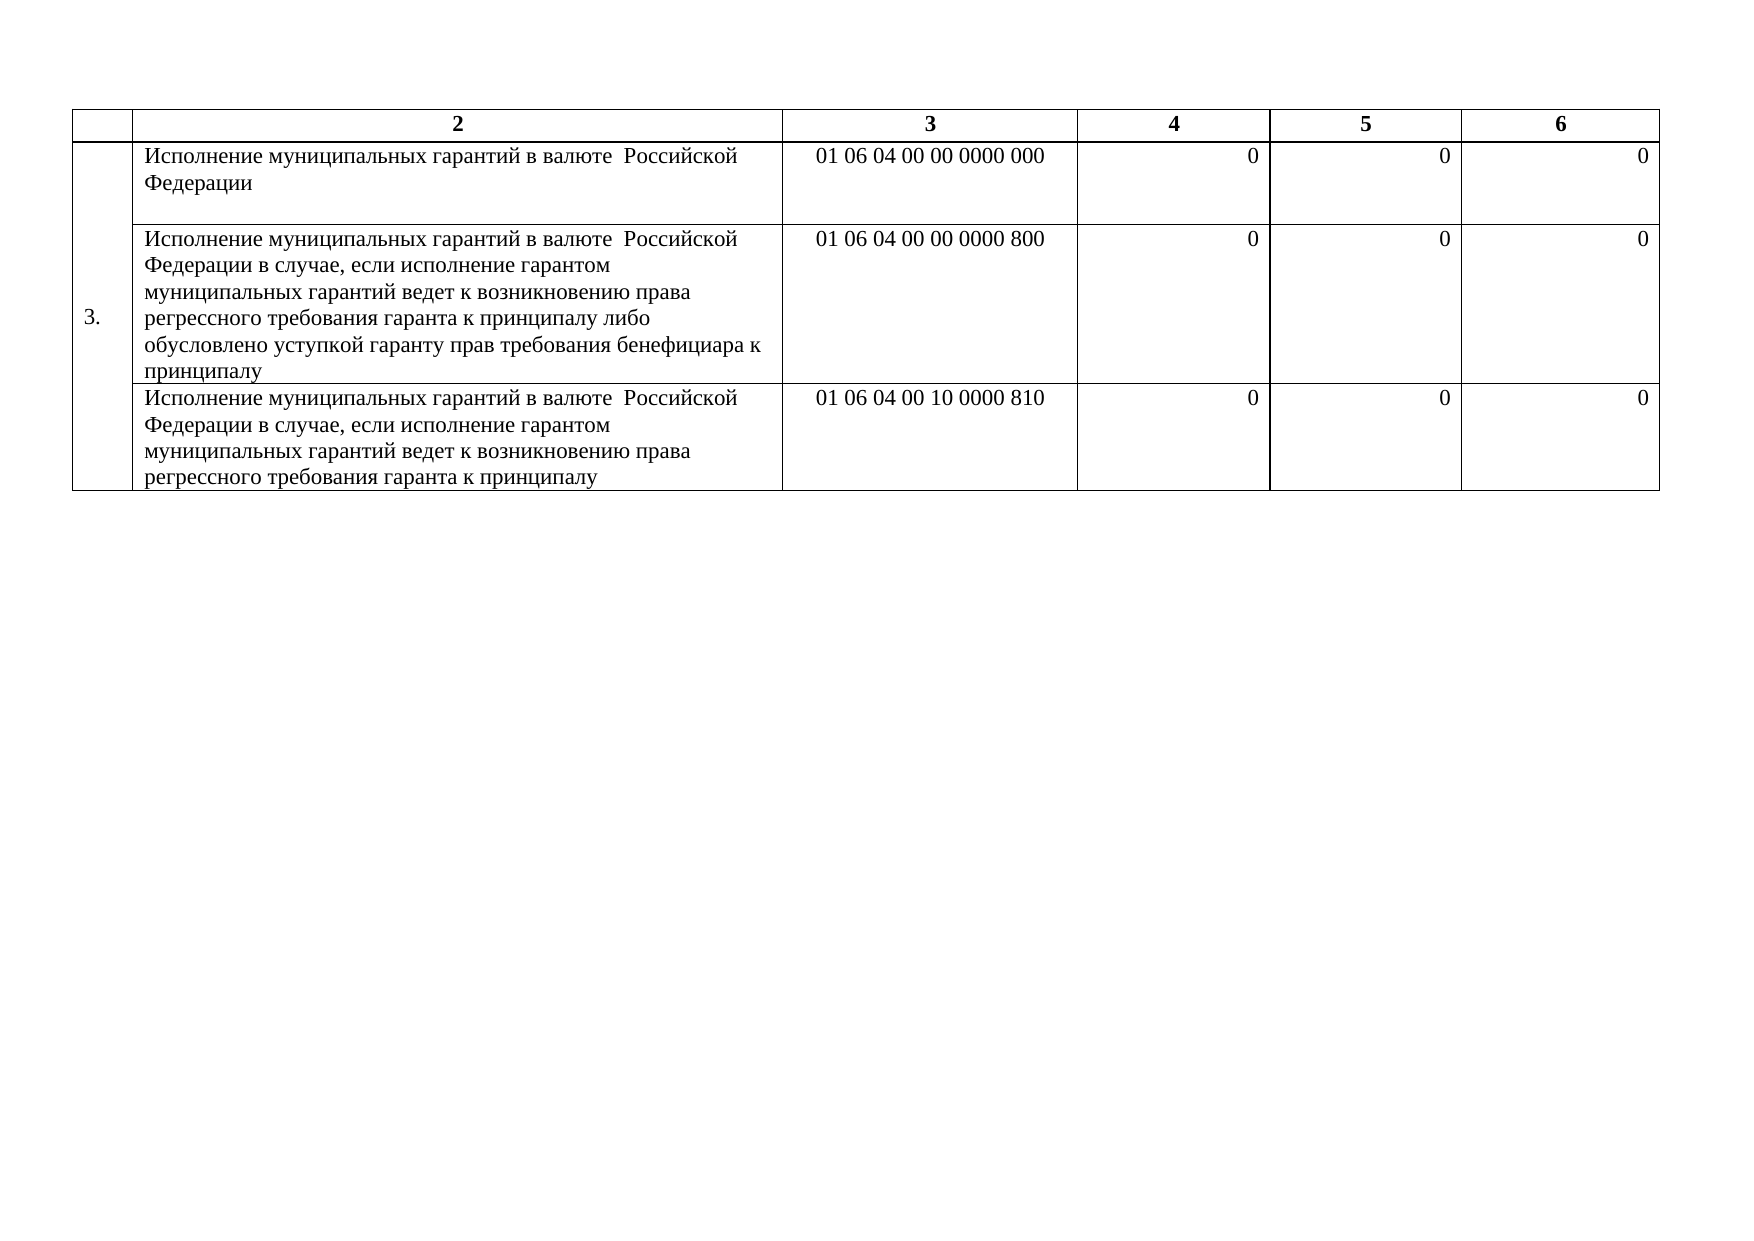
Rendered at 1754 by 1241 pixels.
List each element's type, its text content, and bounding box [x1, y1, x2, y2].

table_cell 0 [1078, 384, 1269, 490]
table_cell 0 [1271, 384, 1461, 490]
table_header [73, 110, 132, 141]
table_cell 3. [73, 143, 132, 490]
table_header 4 [1078, 110, 1269, 141]
table_cell 0 [1271, 225, 1461, 383]
table_cell Исполнение муниципальных гарантий в валюте Российской Федерации в случае, если исполнение гарантом муниципальных гарантий ведет к возникновению права регрессного требования гаранта к принципалу [133, 384, 782, 490]
table_cell 0 [1271, 143, 1461, 224]
table_cell 0 [1462, 384, 1659, 490]
table_cell 0 [1462, 225, 1659, 383]
table_cell 0 [1078, 225, 1269, 383]
table_cell 01 06 04 00 10 0000 810 [783, 384, 1077, 490]
table_header 5 [1271, 110, 1461, 141]
table_cell Исполнение муниципальных гарантий в валюте Российской Федерации в случае, если исполнение гарантом муниципальных гарантий ведет к возникновению права регрессного требования гаранта к принципалу либо обусловлено уступкой гаранту прав требования бенефициара к принципалу [133, 225, 782, 383]
table_cell 0 [1078, 143, 1269, 224]
table_header 2 [133, 110, 782, 141]
table_cell 01 06 04 00 00 0000 800 [783, 225, 1077, 383]
table_cell Исполнение муниципальных гарантий в валюте Российской Федерации [133, 143, 782, 224]
table_header 6 [1462, 110, 1659, 141]
table_cell 0 [1462, 143, 1659, 224]
table_header 3 [783, 110, 1077, 141]
table_cell 01 06 04 00 00 0000 000 [783, 143, 1077, 224]
